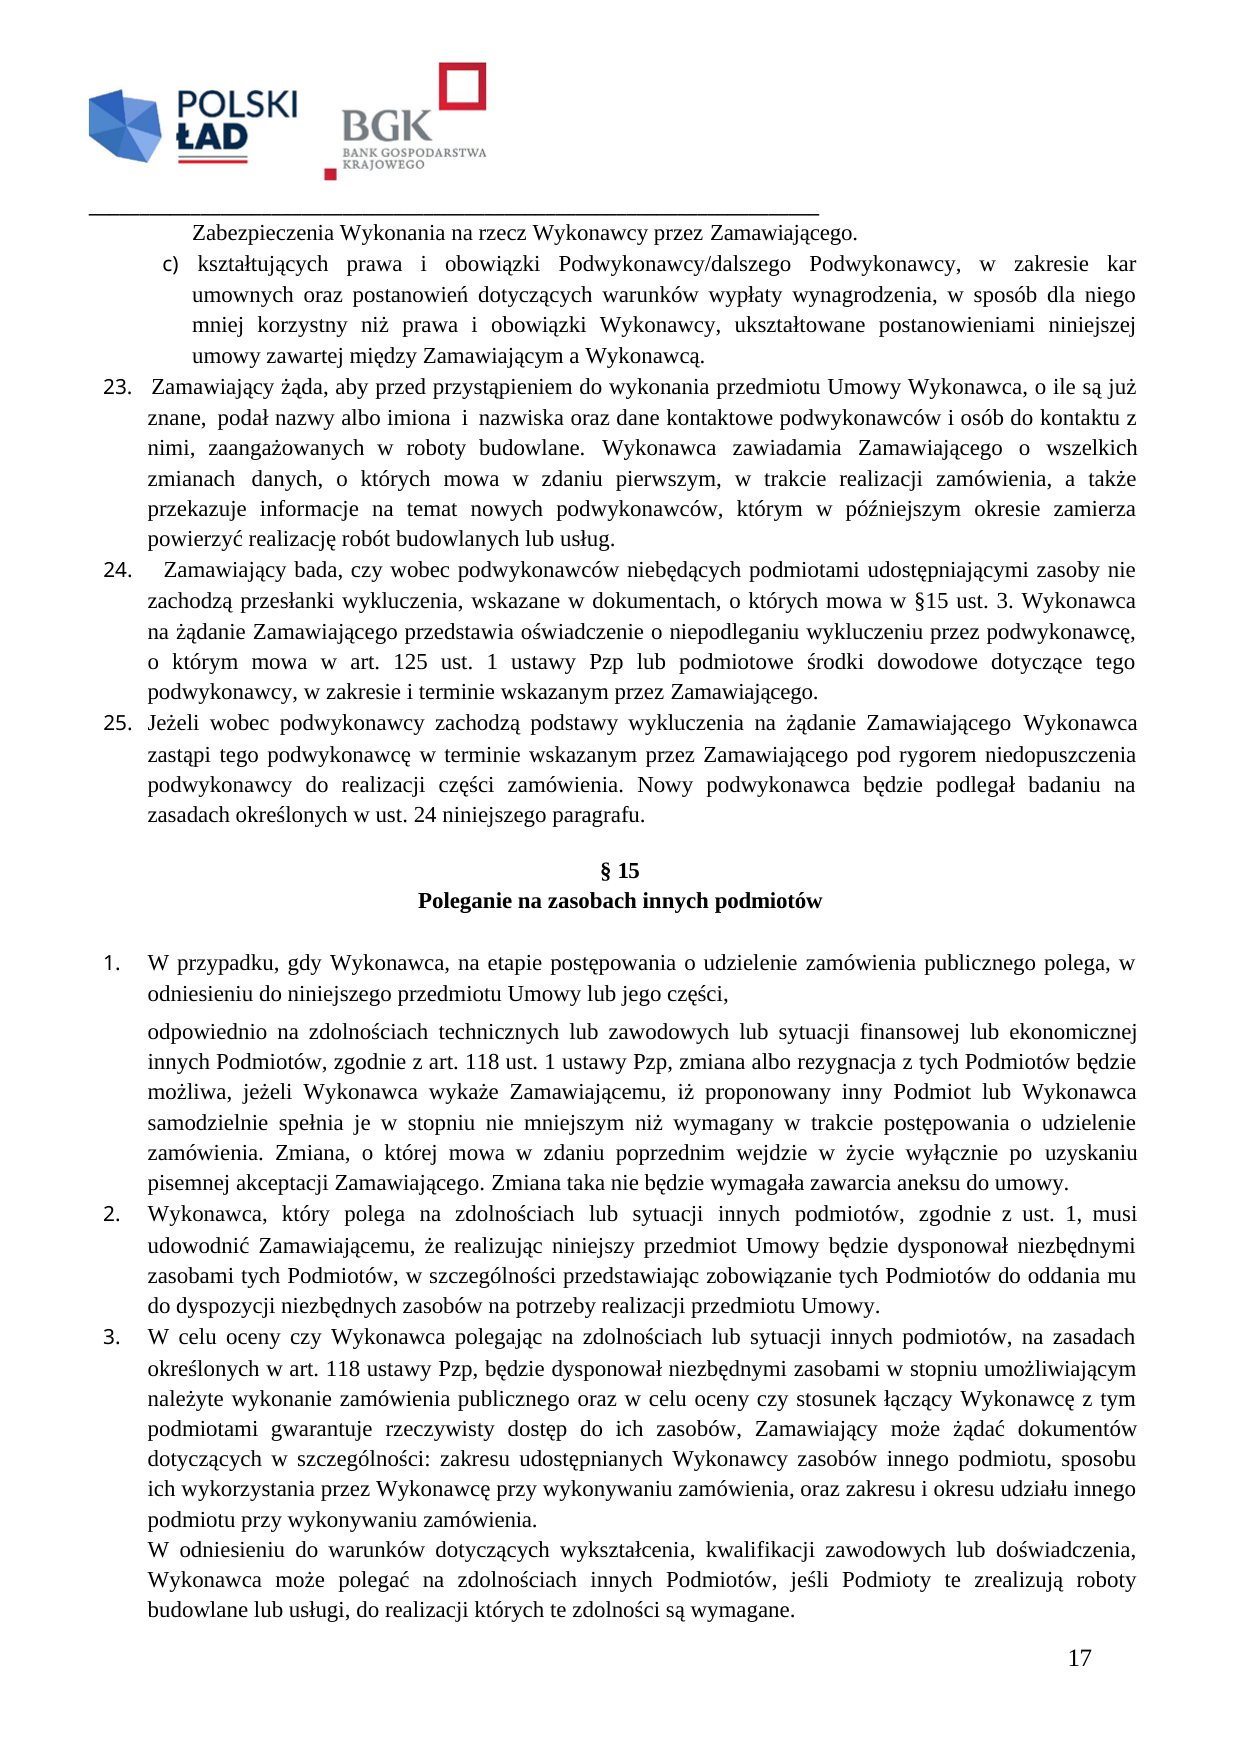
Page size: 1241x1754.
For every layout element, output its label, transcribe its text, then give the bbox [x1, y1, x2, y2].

list Jeżeli wobec podwykonawcy zachodzą podstawy wykluczenia na żądanie Zamawiającego Wykonawca zastąpi tego podwykonawcę w terminie wskazanym przez Zamawiającego pod rygorem niedopuszczenia podwykonawcy do realizacji części zamówienia. Nowy podwykonawca będzie podlegał badaniu na zasadach określonych w ust. 24 niniejszego paragrafu. [103, 708, 1138, 827]
list W celu oceny czy Wykonawca polegając na zdolnościach lub sytuacji innych podmiotów, na zasadach określonych w art. 118 ustawy Pzp, będzie dysponował niezbędnymi zasobami w stopniu umożliwiającym należyte wykonanie zamówienia publicznego oraz w celu oceny czy stosunek łączący Wykonawcę z tym podmiotami gwarantuje rzeczywisty dostęp do ich zasobów, Zamawiający może żądać dokumentów dotyczących w szczególności: zakresu udostępnianych Wykonawcy zasobów innego podmiotu, sposobu ich wykorzystania przez Wykonawcę przy wykonywaniu zamówienia, oraz zakresu i okresu udziału innego podmiotu przy wykonywaniu zamówienia. [103, 1322, 1138, 1532]
text § 15 [216, 858, 1024, 884]
picture [88, 62, 487, 182]
list Wykonawca, który polega na zdolnościach lub sytuacji innych podmiotów, zgodnie z ust. 1, musi udowodnić Zamawiającemu, że realizując niniejszy przedmiot Umowy będzie dysponował niezbędnymi zasobami tych Podmiotów, w szczególności przedstawiając zobowiązanie tych Podmiotów do oddania mu do dyspozycji niezbędnych zasobów na potrzeby realizacji przedmiotu Umowy. [103, 1199, 1138, 1318]
list Zamawiający bada, czy wobec podwykonawców niebędących podmiotami udostępniającymi zasoby nie zachodzą przesłanki wykluczenia, wskazane w dokumentach, o których mowa w §15 ust. 3. Wykonawca na żądanie Zamawiającego przedstawia oświadczenie o niepodleganiu wykluczeniu przez podwykonawcę, o którym mowa w art. 125 ust. 1 ustawy Pzp lub podmiotowe środki dowodowe dotyczące tego podwykonawcy, w zakresie i terminie wskazanym przez Zamawiającego. [103, 555, 1137, 704]
list kształtujących prawa i obowiązki Podwykonawcy/dalszego Podwykonawcy, w zakresie kar umownych oraz postanowień dotyczących warunków wypłaty wynagrodzenia, w sposób dla niego mniej korzystny niż prawa i obowiązki Wykonawcy, ukształtowane postanowieniami niniejszej umowy zawartej między Zamawiającym a Wykonawcą. [162, 249, 1137, 368]
text odpowiednio na zdolnościach technicznych lub zawodowych lub sytuacji finansowej lub ekonomicznej innych Podmiotów, zgodnie z art. 118 ust. 1 ustawy Pzp, zmiana albo rezygnacja z tych Podmiotów będzie możliwa, jeżeli Wykonawca wykaże Zamawiającemu, iż proponowany inny Podmiot lub Wykonawca samodzielnie spełnia je w stopniu nie mniejszym niż wymagany w trakcie postępowania o udzielenie zamówienia. Zmiana, o której mowa w zdaniu poprzednim wejdzie w życie wyłącznie po uzyskaniu pisemnej akceptacji Zamawiającego. Zmiana taka nie będzie wymagała zawarcia aneksu do umowy. [147, 1018, 1138, 1195]
list Zamawiający żąda, aby przed przystąpieniem do wykonania przedmiotu Umowy Wykonawca, o ile są już znane, podał nazwy albo imiona i nazwiska oraz dane kontaktowe podwykonawców i osób do kontaktu z nimi, zaangażowanych w roboty budowlane. Wykonawca zawiadamia Zamawiającego o wszelkich zmianach danych, o których mowa w zdaniu pierwszym, w trakcie realizacji zamówienia, a także przekazuje informacje na temat nowych podwykonawców, którym w późniejszym okresie zamierza powierzyć realizację robót budowlanych lub usług. [103, 372, 1138, 551]
text Poleganie na zasobach innych podmiotów [216, 888, 1024, 914]
text W odniesieniu do warunków dotyczących wykształcenia, kwalifikacji zawodowych lub doświadczenia, Wykonawca może polegać na zdolnościach innych Podmiotów, jeśli Podmioty te zrealizują roboty budowlane lub usługi, do realizacji których te zdolności są wymagane. [147, 1536, 1138, 1623]
list W przypadku, gdy Wykonawca, na etapie postępowania o udzielenie zamówienia publicznego polega, w odniesieniu do niniejszego przedmiotu Umowy lub jego części, [103, 948, 1137, 1007]
